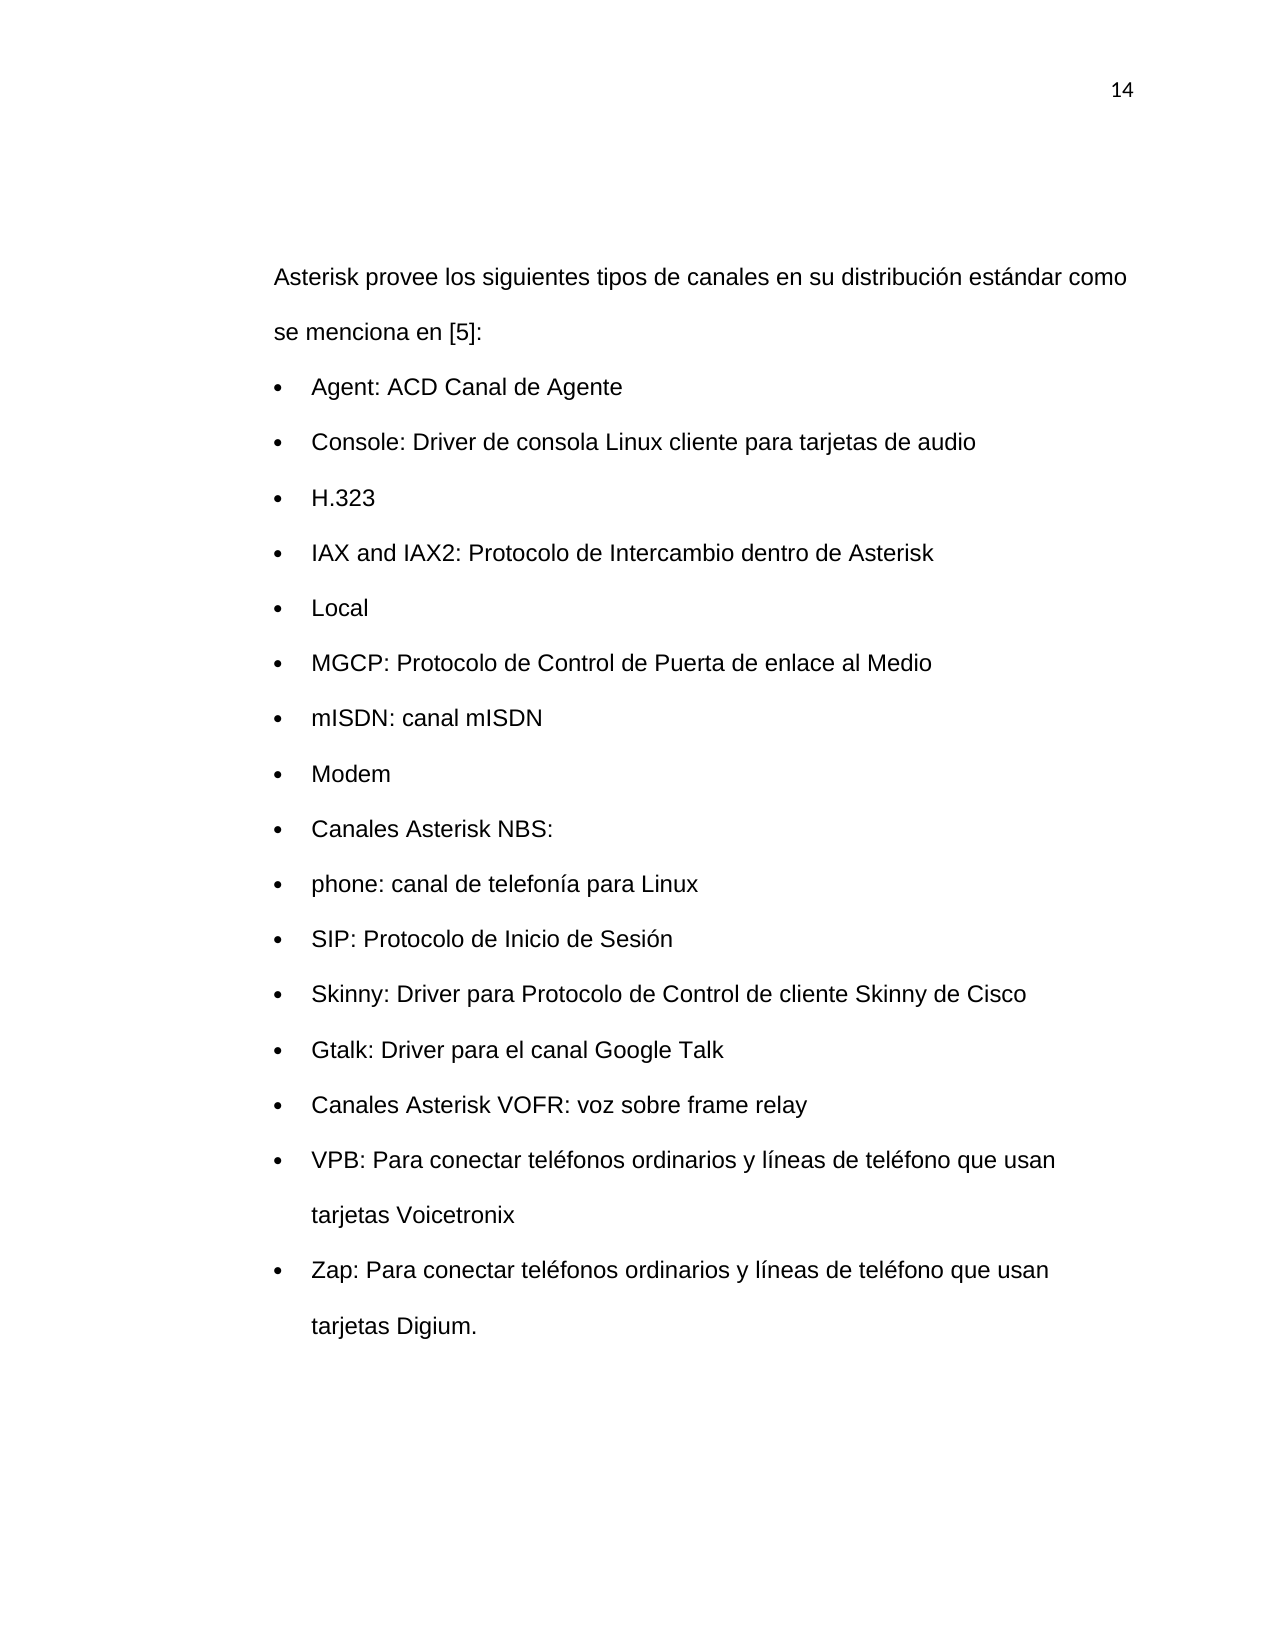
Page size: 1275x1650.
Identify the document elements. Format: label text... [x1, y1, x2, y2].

list Canales Asterisk VOFR: voz sobre frame relay [274, 1091, 1133, 1118]
list Skinny: Driver para Protocolo de Control de cliente Skinny de Cisco [274, 980, 1133, 1008]
list Console: Driver de consola Linux cliente para tarjetas de audio [274, 428, 1133, 456]
text Asterisk provee los siguientes tipos de canales en su distribución estándar como se menciona en [5]: [273, 263, 1133, 345]
list Local [274, 594, 1133, 621]
list Zap: Para conectar teléfonos ordinarios y líneas de teléfono que usan tarjetas Digium. [274, 1256, 1133, 1339]
list Canales Asterisk NBS: [274, 815, 1133, 842]
list IAX and IAX2: Protocolo de Intercambio dentro de Asterisk [274, 539, 1133, 566]
list phone: canal de telefonía para Linux [274, 870, 1133, 897]
list H.323 [274, 483, 1133, 511]
list Agent: ACD Canal de Agente [274, 373, 1133, 401]
list VPB: Para conectar teléfonos ordinarios y líneas de teléfono que usan tarjetas Voicetronix [274, 1146, 1133, 1229]
list Gtalk: Driver para el canal Google Talk [274, 1036, 1133, 1063]
list SIP: Protocolo de Inicio de Sesión [274, 925, 1133, 953]
list mISDN: canal mISDN [274, 704, 1133, 732]
list MGCP: Protocolo de Control de Puerta de enlace al Medio [274, 649, 1133, 677]
list Modem [274, 759, 1133, 787]
